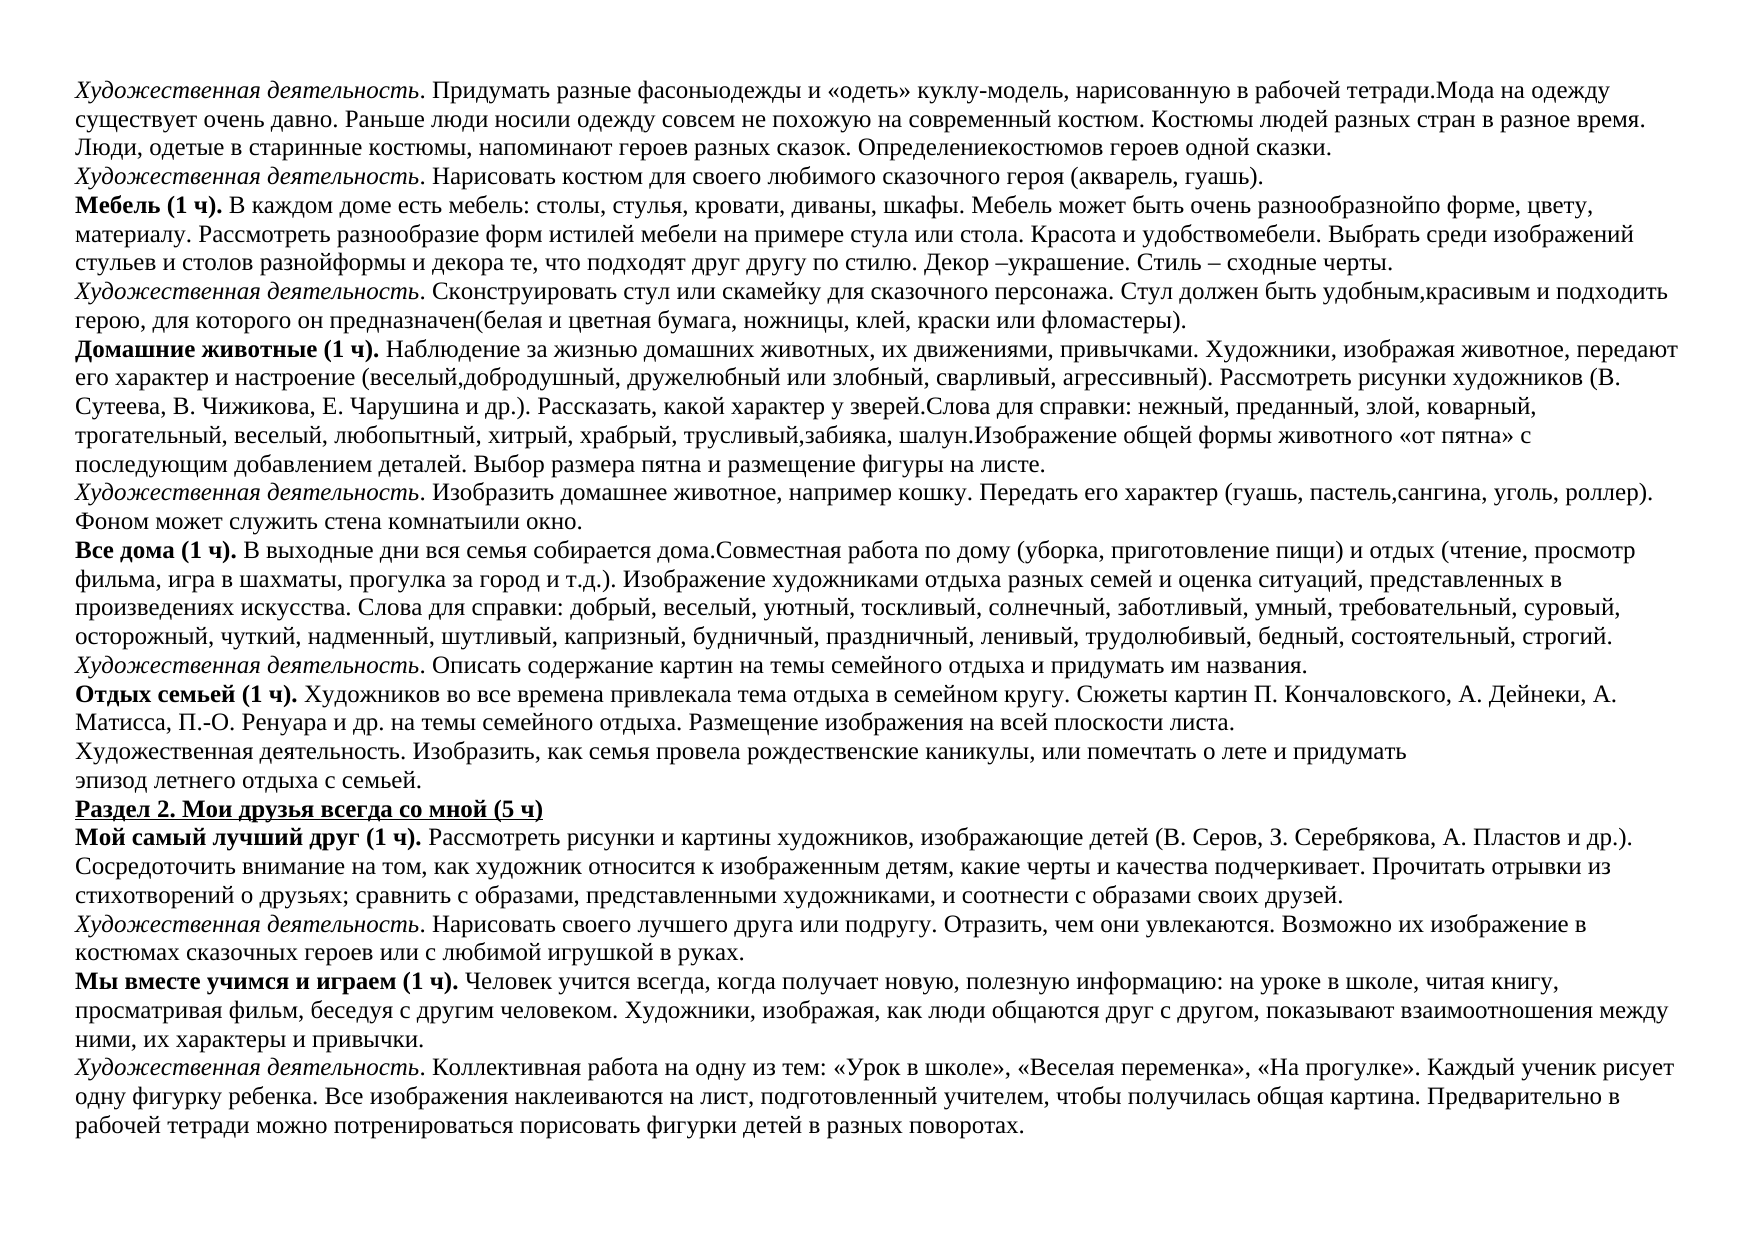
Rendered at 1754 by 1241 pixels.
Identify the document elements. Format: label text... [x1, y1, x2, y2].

text Художественная деятельность. Изобразить, как семья провела рождественские каникулы, или помечтать о лете и придумать [75, 736, 1679, 765]
text Мой самый лучший друг (1 ч). Рассмотреть рисунки и картины художников, изображающие детей (В. Серов, З. Серебрякова, А. Пластов и др.). Сосредоточить внимание на том, как художник относится к изображенным детям, какие черты и качества подчеркивает. Прочитать отрывки из стихотворений о друзьях; сравнить с образами, представленными художниками, и соотнести с образами своих друзей. [75, 822, 1679, 909]
text Домашние животные (1 ч). Наблюдение за жизнью домашних животных, их движениями, привычками. Художники, изображая животное, передают его характер и настроение (веселый,добродушный, дружелюбный или злобный, сварливый, агрессивный). Рассмотреть рисунки художников (В. Сутеева, В. Чижикова, Е. Чарушина и др.). Рассказать, какой характер у зверей.Слова для справки: нежный, преданный, злой, коварный, трогательный, веселый, любопытный, хитрый, храбрый, трусливый,забияка, шалун.Изображение общей формы животного «от пятна» с последующим добавлением деталей. Выбор размера пятна и размещение фигуры на листе. [75, 334, 1679, 477]
text Художественная деятельность. Придумать разные фасоныодежды и «одеть» куклу-модель, нарисованную в рабочей тетради.Мода на одежду существует очень давно. Раньше люди носили одежду совсем не похожую на современный костюм. Костюмы людей разных стран в разное время. Люди, одетые в старинные костюмы, напоминают героев разных сказок. Определениекостюмов героев одной сказки. [75, 75, 1679, 161]
text Художественная деятельность. Нарисовать костюм для своего любимого сказочного героя (акварель, гуашь). [75, 161, 1679, 190]
text Художественная деятельность. Изобразить домашнее животное, например кошку. Передать его характер (гуашь, пастель,сангина, уголь, роллер). Фоном может служить стена комнатыили окно. [75, 477, 1679, 535]
text эпизод летнего отдыха с семьей. [75, 765, 1679, 794]
text Мебель (1 ч). В каждом доме есть мебель: столы, стулья, кровати, диваны, шкафы. Мебель может быть очень разнообразнойпо форме, цвету, материалу. Рассмотреть разнообразие форм истилей мебели на примере стула или стола. Красота и удобствомебели. Выбрать среди изображений стульев и столов разнойформы и декора те, что подходят друг другу по стилю. Декор –украшение. Стиль – сходные черты. [75, 190, 1679, 276]
text Отдых семьей (1 ч). Художников во все времена привлекала тема отдыха в семейном кругу. Сюжеты картин П. Кончаловского, А. Дейнеки, А. Матисса, П.-О. Ренуара и др. на темы семейного отдыха. Размещение изображения на всей плоскости листа. [75, 679, 1679, 736]
text Художественная деятельность. Сконструировать стул или скамейку для сказочного персонажа. Стул должен быть удобным,красивым и подходить герою, для которого он предназначен(белая и цветная бумага, ножницы, клей, краски или фломастеры). [75, 276, 1679, 334]
text Все дома (1 ч). В выходные дни вся семья собирается дома.Совместная работа по дому (уборка, приготовление пищи) и отдых (чтение, просмотр фильма, игра в шахматы, прогулка за город и т.д.). Изображение художниками отдыха разных семей и оценка ситуаций, представленных в произведениях искусства. Слова для справки: добрый, веселый, уютный, тоскливый, солнечный, заботливый, умный, требовательный, суровый, осторожный, чуткий, надменный, шутливый, капризный, будничный, праздничный, ленивый, трудолюбивый, бедный, состоятельный, строгий. [75, 535, 1679, 650]
text Художественная деятельность. Коллективная работа на одну из тем: «Урок в школе», «Веселая переменка», «На прогулке». Каждый ученик рисует одну фигурку ребенка. Все изображения наклеиваются на лист, подготовленный учителем, чтобы получилась общая картина. Предварительно в рабочей тетради можно потренироваться порисовать фигурки детей в разных поворотах. [75, 1052, 1679, 1139]
text Мы вместе учимся и играем (1 ч). Человек учится всегда, когда получает новую, полезную информацию: на уроке в школе, читая книгу, просматривая фильм, беседуя с другим человеком. Художники, изображая, как люди общаются друг с другом, показывают взаимоотношения между ними, их характеры и привычки. [75, 966, 1679, 1052]
text Раздел 2. Мои друзья всегда со мной (5 ч) [75, 794, 1679, 822]
text Художественная деятельность. Описать содержание картин на темы семейного отдыха и придумать им названия. [75, 650, 1679, 679]
text Художественная деятельность. Нарисовать своего лучшего друга или подругу. Отразить, чем они увлекаются. Возможно их изображение в костюмах сказочных героев или с любимой игрушкой в руках. [75, 909, 1679, 966]
